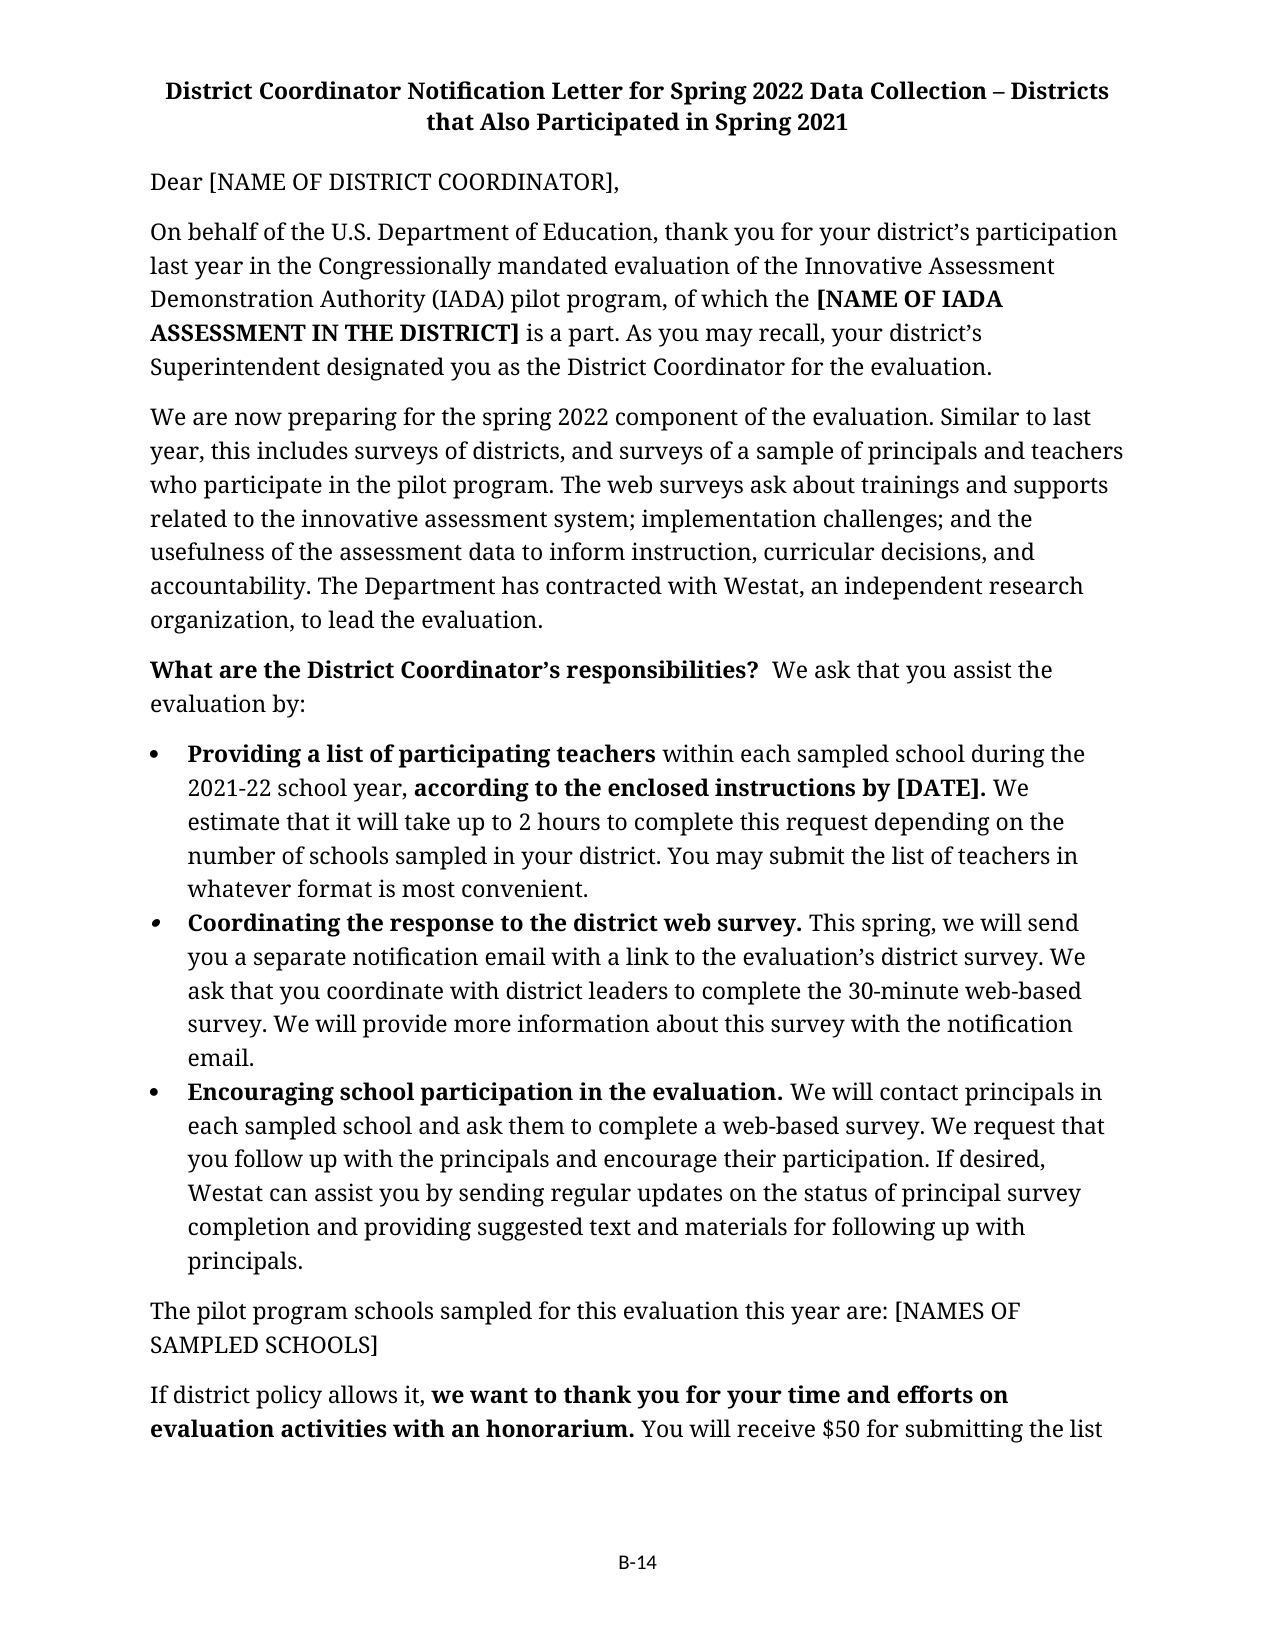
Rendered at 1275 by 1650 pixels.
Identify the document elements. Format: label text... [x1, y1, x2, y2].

list Providing a list of participating teachers within each sampled school during the 2021-22 school year, according to the enclosed instructions by [DATE]. We estimate that it will take up to 2 hours to complete this request depending on the number of schools sampled in your district. You may submit the list of teachers in whatever format is most convenient. [150, 738, 1125, 905]
text What are the District Coordinator’s responsibilities? We ask that you assist the evaluation by: [150, 654, 1125, 719]
text We are now preparing for the spring 2022 component of the evaluation. Similar to last year, this includes surveys of districts, and surveys of a sample of principals and teachers who participate in the pilot program. The web surveys ask about trainings and supports related to the innovative assessment system; implementation challenges; and the usefulness of the assessment data to inform instruction, curricular decisions, and accountability. The Department has contracted with Westat, an independent research organization, to lead the evaluation. [150, 401, 1125, 635]
text Dear [NAME OF DISTRICT COORDINATOR], [150, 166, 1125, 197]
list Coordinating the response to the district web survey. This spring, we will send you a separate notification email with a link to the evaluation’s district survey. We ask that you coordinate with district leaders to complete the 30-minute web-based survey. We will provide more information about this survey with the notification email. [150, 907, 1125, 1073]
text The pilot program schools sampled for this evaluation this year are: [NAMES OF SAMPLED SCHOOLS] [150, 1295, 1125, 1360]
text On behalf of the U.S. Department of Education, thank you for your district’s participation last year in the Congressionally mandated evaluation of the Innovative Assessment Demonstration Authority (IADA) pilot program, of which the [NAME OF IADA ASSESSMENT IN THE DISTRICT] is a part. As you may recall, your district’s Superintendent designated you as the District Coordinator for the evaluation. [150, 216, 1125, 382]
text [150, 1379, 1125, 1444]
list Encouraging school participation in the evaluation. We will contact principals in each sampled school and ask them to complete a web-based survey. We request that you follow up with the principals and encourage their participation. If desired, Westat can assist you by sending regular updates on the status of principal survey completion and providing suggested text and materials for following up with principals. [150, 1076, 1125, 1276]
